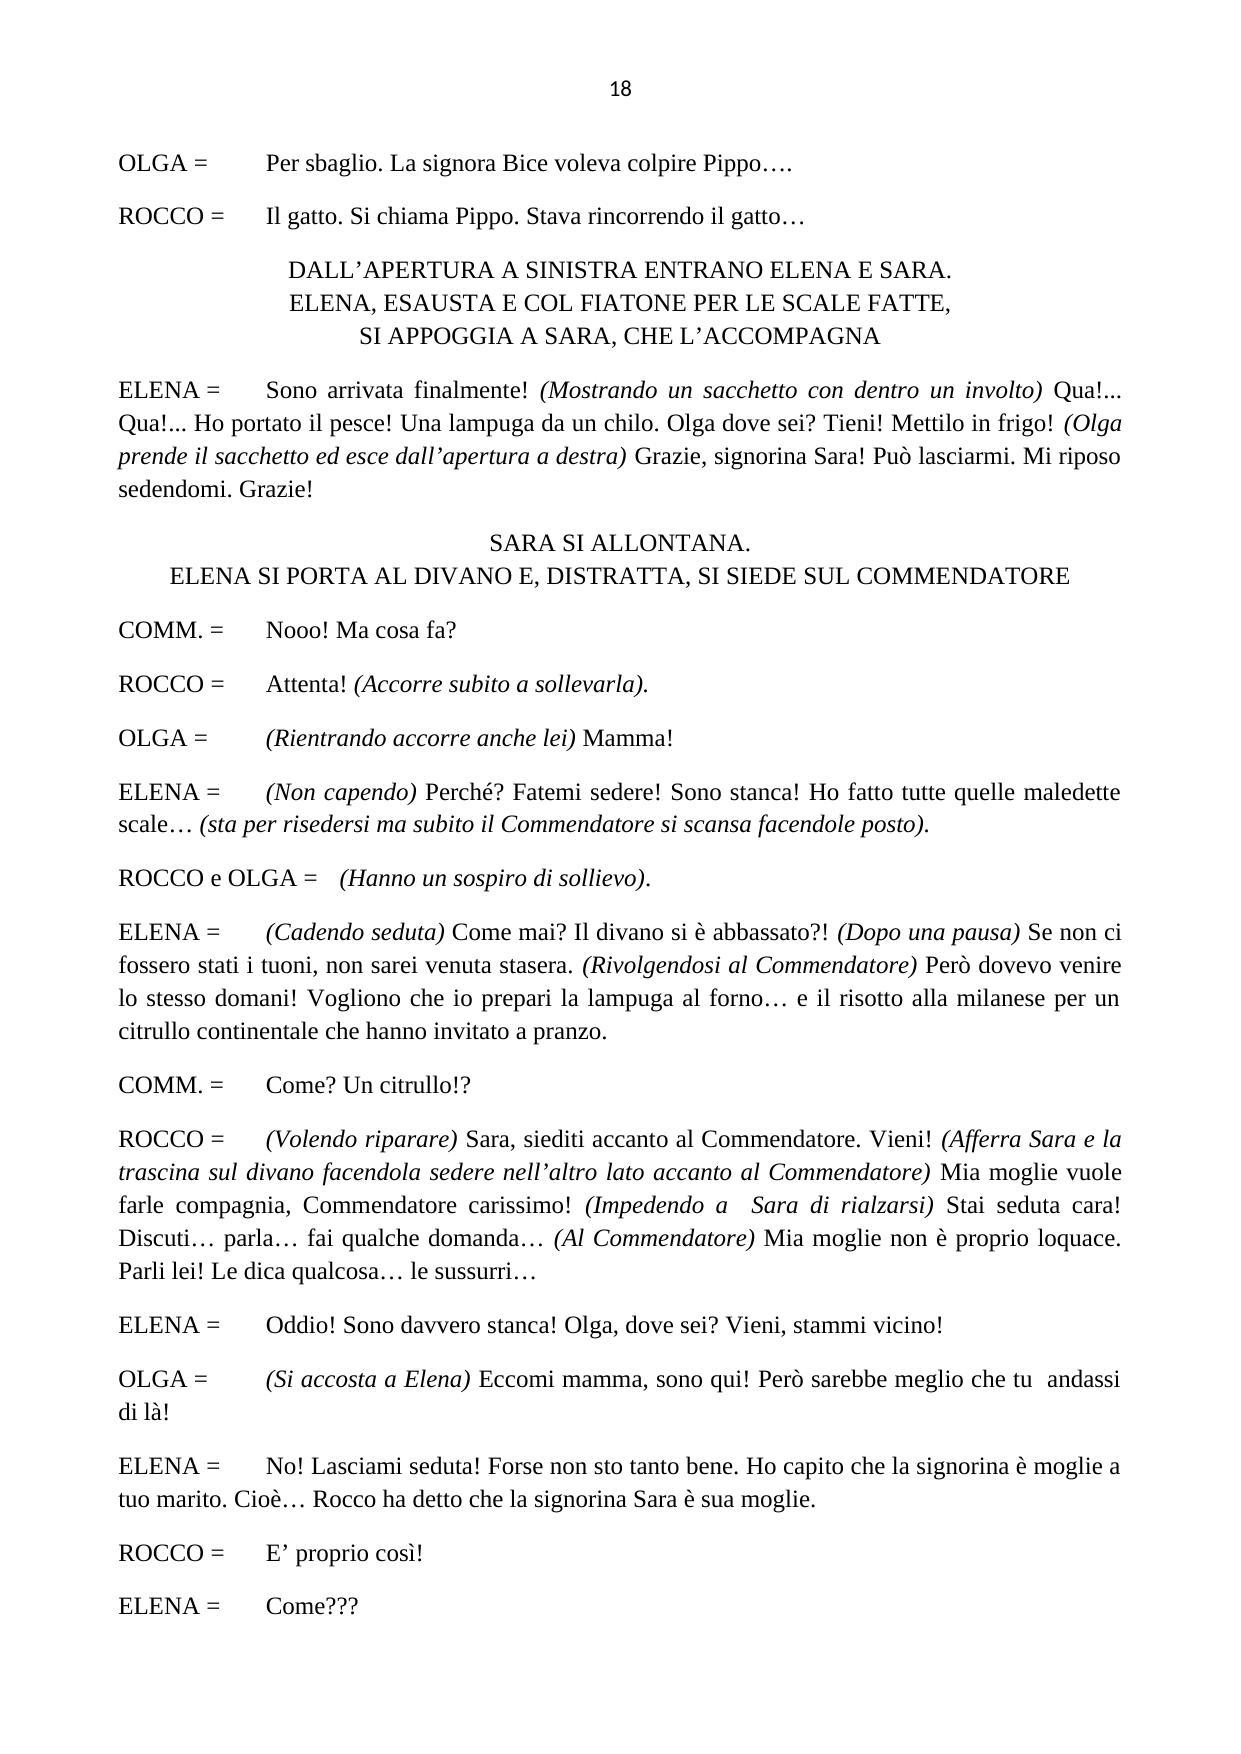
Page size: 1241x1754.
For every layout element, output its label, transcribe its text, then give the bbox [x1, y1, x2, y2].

text OLGA = (Rientrando accorre anche lei) Mamma! [118, 723, 1122, 751]
text OLGA = (Si accosta a Elena) Eccomi mamma, sono qui! Però sarebbe meglio che tu andassi di là! [118, 1364, 1122, 1426]
text ELENA = No! Lasciami seduta! Forse non sto tanto bene. Ho capito che la signorina è moglie a tuo marito. Cioè… Rocco ha detto che la signorina Sara è sua moglie. [118, 1451, 1122, 1512]
text ROCCO = (Volendo riparare) Sara, siediti accanto al Commendatore. Vieni! (Afferra Sara e la trascina sul divano facendola sedere nell’altro lato accanto al Commendatore) Mia moglie vuole farle compagnia, Commendatore carissimo! (Impedendo a Sara di rialzarsi) Stai seduta cara! Discuti… parla… fai qualche domanda… (Al Commendatore) Mia moglie non è proprio loquace. Parli lei! Le dica qualcosa… le sussurri… [118, 1124, 1122, 1285]
text ROCCO = E’ proprio così! [118, 1538, 1122, 1566]
text COMM. = Nooo! Ma cosa fa? [118, 615, 1122, 644]
text ROCCO = Il gatto. Si chiama Pippo. Stava rincorrendo il gatto… [118, 201, 1122, 230]
text ELENA = (Non capendo) Perché? Fatemi sedere! Sono stanca! Ho fatto tutte quelle maledette scale… (sta per risedersi ma subito il Commendatore si scansa facendole posto). [118, 777, 1122, 838]
text ELENA = Oddio! Sono davvero stanca! Olga, dove sei? Vieni, stammi vicino! [118, 1310, 1122, 1339]
text DALL’APERTURA A SINISTRA ENTRANO ELENA E SARA. ELENA, ESAUSTA E COL FIATONE PER LE SCALE FATTE, SI APPOGGIA A SARA, CHE L’ACCOMPAGNA [118, 255, 1122, 350]
text COMM. = Come? Un citrullo!? [118, 1070, 1122, 1099]
text ELENA = Come??? [118, 1591, 1122, 1620]
text ELENA = Sono arrivata finalmente! (Mostrando un sacchetto con dentro un involto) Qua!... Qua!... Ho portato il pesce! Una lampuga da un chilo. Olga dove sei? Tieni! Mettilo in frigo! (Olga prende il sacchetto ed esce dall’apertura a destra) Grazie, signorina Sara! Può lasciarmi. Mi riposo sedendomi. Grazie! [118, 375, 1122, 503]
text ROCCO e OLGA = (Hanno un sospiro di sollievo). [118, 863, 1122, 892]
text ROCCO = Attenta! (Accorre subito a sollevarla). [118, 669, 1122, 698]
text OLGA = Per sbaglio. La signora Bice voleva colpire Pippo…. [118, 148, 1122, 176]
text SARA SI ALLONTANA. ELENA SI PORTA AL DIVANO E, DISTRATTA, SI SIEDE SUL COMMENDATORE [118, 528, 1122, 590]
text ELENA = (Cadendo seduta) Come mai? Il divano si è abbassato?! (Dopo una pausa) Se non ci fossero stati i tuoni, non sarei venuta stasera. (Rivolgendosi al Commendatore) Però dovevo venire lo stesso domani! Vogliono che io prepari la lampuga al forno… e il risotto alla milanese per un citrullo continentale che hanno invitato a pranzo. [118, 917, 1122, 1045]
